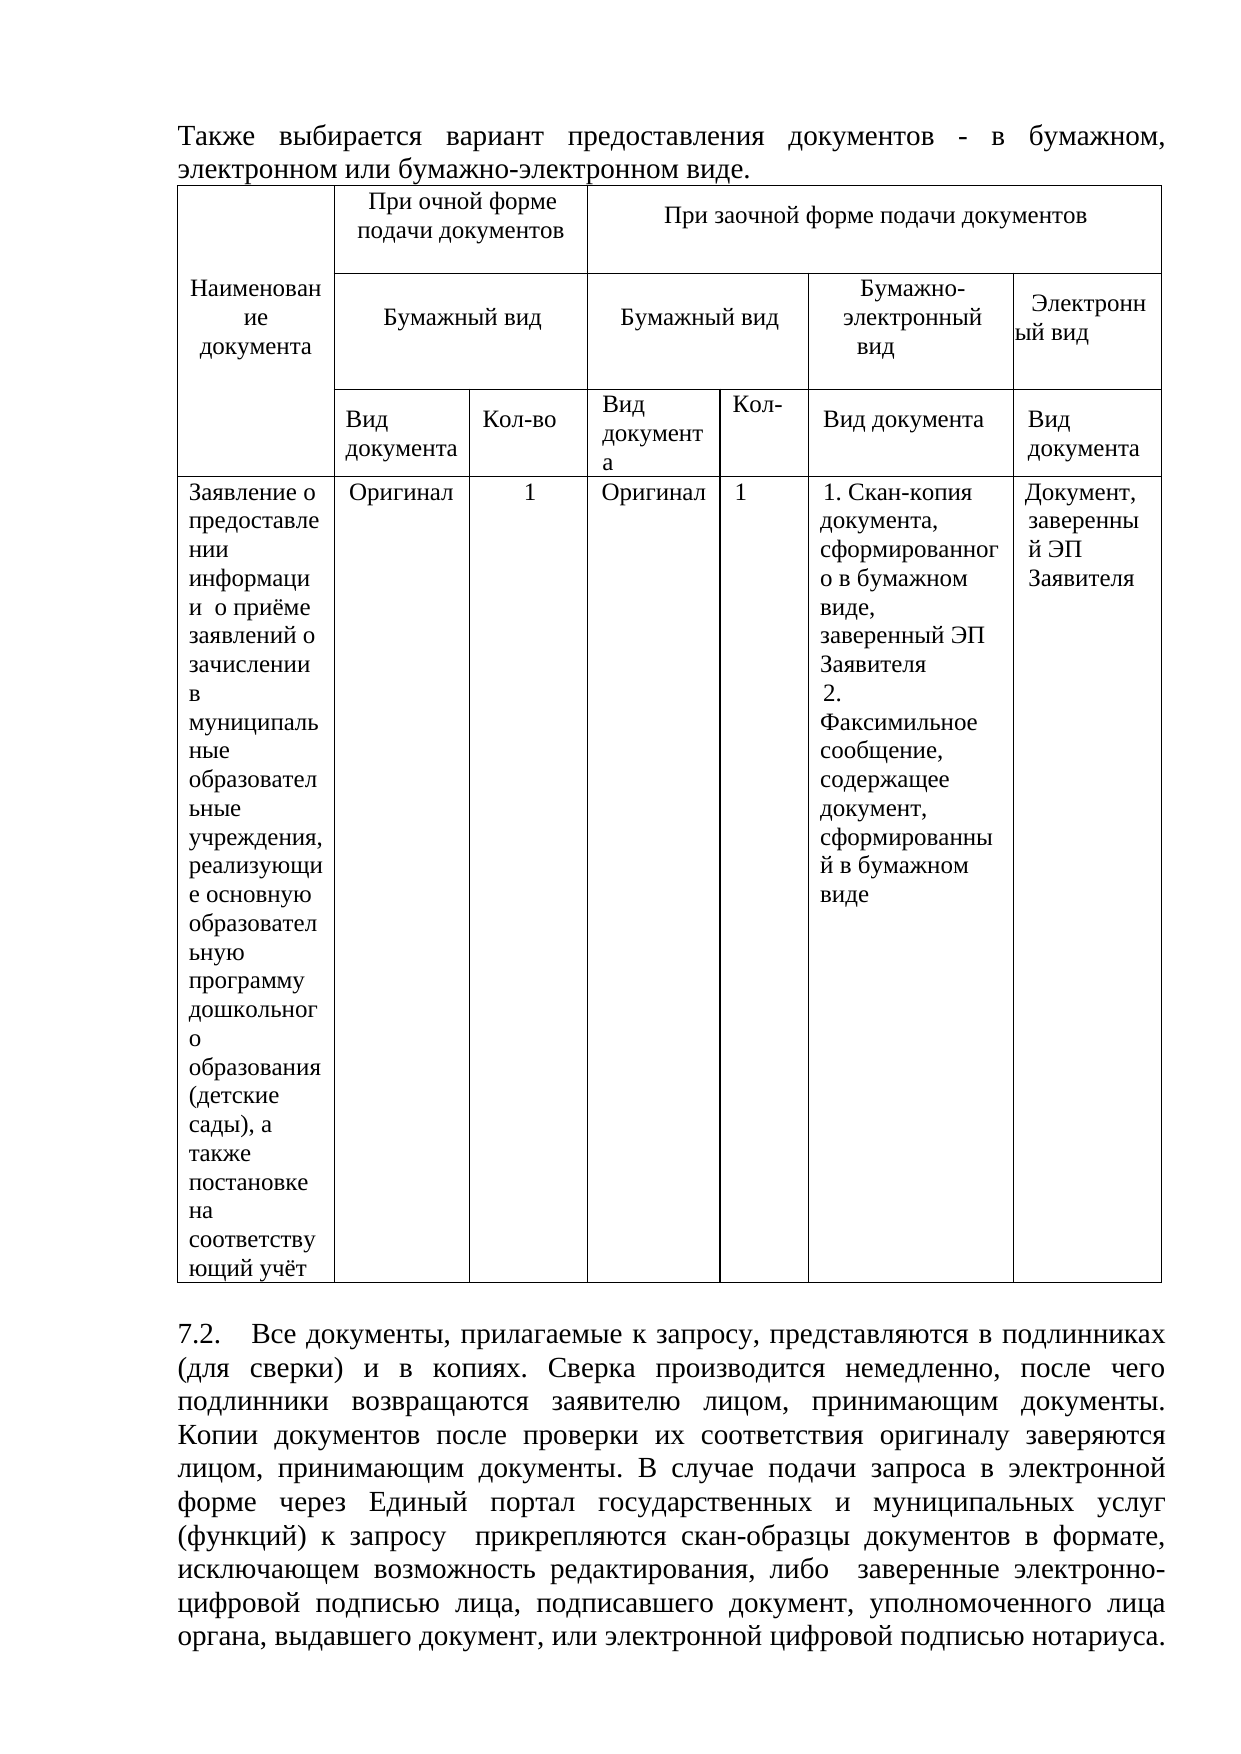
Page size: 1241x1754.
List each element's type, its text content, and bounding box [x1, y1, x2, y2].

table_header Наименование документа [178, 186, 334, 476]
table_cell Вид документа [1014, 390, 1161, 476]
table_header При заочной форме подачи документов [588, 186, 1161, 272]
table_cell Оригинал [588, 477, 719, 1282]
table_cell 1 [470, 477, 587, 1282]
table_cell Бумажный вид [588, 274, 808, 388]
table_cell Электронный вид [1014, 274, 1161, 388]
table_cell Документ, заверенный ЭП Заявителя [1014, 477, 1161, 1282]
table_cell Вид документа [335, 390, 469, 476]
table_cell Вид документа [809, 390, 1013, 476]
table_cell 1. Скан-копия документа, сформированного в бумажном виде, заверенный ЭП Заявителя 2. Факсимильное сообщение, содержащее документ, сформированный в бумажном виде [809, 477, 1013, 1282]
table_cell Вид документа [588, 390, 719, 476]
table_cell Кол-во [470, 390, 587, 476]
table_cell Заявление о предоставлении информации о приёме заявлений о зачислении в муниципальные образовательные учреждения, реализующие основную образовательную программу дошкольного образования (детские сады), а также постановке на соответствующий учёт [178, 477, 334, 1282]
table_cell Бумажный вид [335, 274, 587, 388]
table_cell Кол-во [721, 390, 808, 476]
table_cell 1 [721, 477, 808, 1282]
text Также выбирается вариант предоставления документов - в бумажном, электронном или бумажно-электронном виде. [177, 118, 1167, 185]
table_cell Бумажно- электронный вид [809, 274, 1013, 388]
table_header При очной форме подачи документов [335, 186, 587, 272]
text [177, 1316, 1167, 1652]
table_cell Оригинал [335, 477, 469, 1282]
